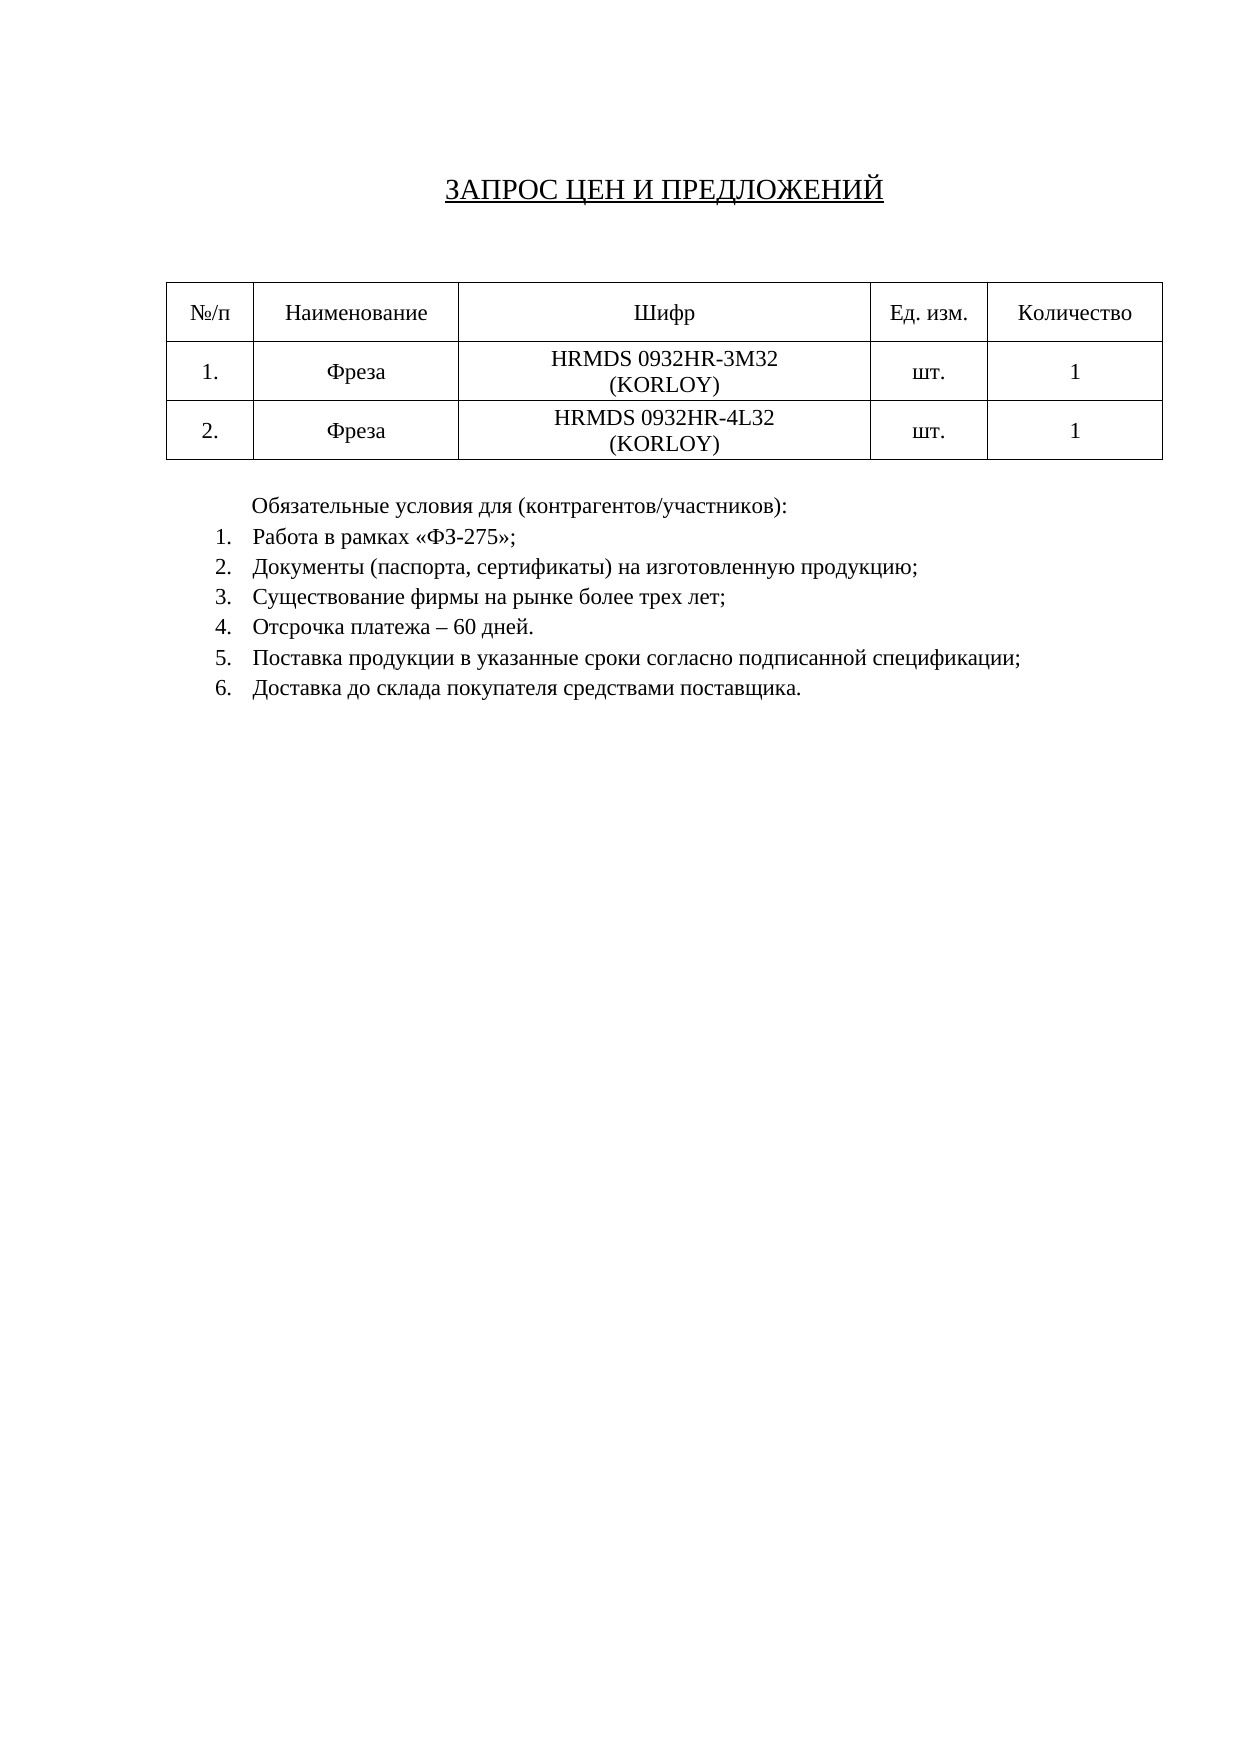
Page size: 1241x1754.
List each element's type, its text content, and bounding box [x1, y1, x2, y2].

table_header №/п [167, 283, 253, 341]
list Существование фирмы на рынке более трех лет; [215, 583, 1152, 609]
table_cell HRMDS 0932HR-3M32 (KORLOY) [459, 342, 870, 400]
table_header Ед. изм. [871, 283, 987, 341]
table_cell 1. [167, 342, 253, 400]
text ЗАПРОС ЦЕН И ПРЕДЛОЖЕНИЙ [177, 172, 1152, 205]
table_cell шт. [871, 401, 987, 459]
table_cell HRMDS 0932HR-4L32 (KORLOY) [459, 401, 870, 459]
table_cell Фреза [254, 342, 458, 400]
table_header Количество [988, 283, 1162, 341]
text Обязательные условия для (контрагентов/участников): [177, 493, 1152, 519]
list Поставка продукции в указанные сроки согласно подписанной спецификации; [215, 644, 1152, 670]
table_header Шифр [459, 283, 870, 341]
table_cell 1 [988, 401, 1162, 459]
table_cell 2. [167, 401, 253, 459]
table_cell Фреза [254, 401, 458, 459]
table_header Наименование [254, 283, 458, 341]
table_cell 1 [988, 342, 1162, 400]
list Доставка до склада покупателя средствами поставщика. [215, 674, 1152, 700]
list Работа в рамках «ФЗ-275»; [215, 523, 1152, 549]
table_cell шт. [871, 342, 987, 400]
list Отсрочка платежа – 60 дней. [215, 613, 1152, 640]
list Документы (паспорта, сертификаты) на изготовленную продукцию; [215, 553, 1152, 579]
